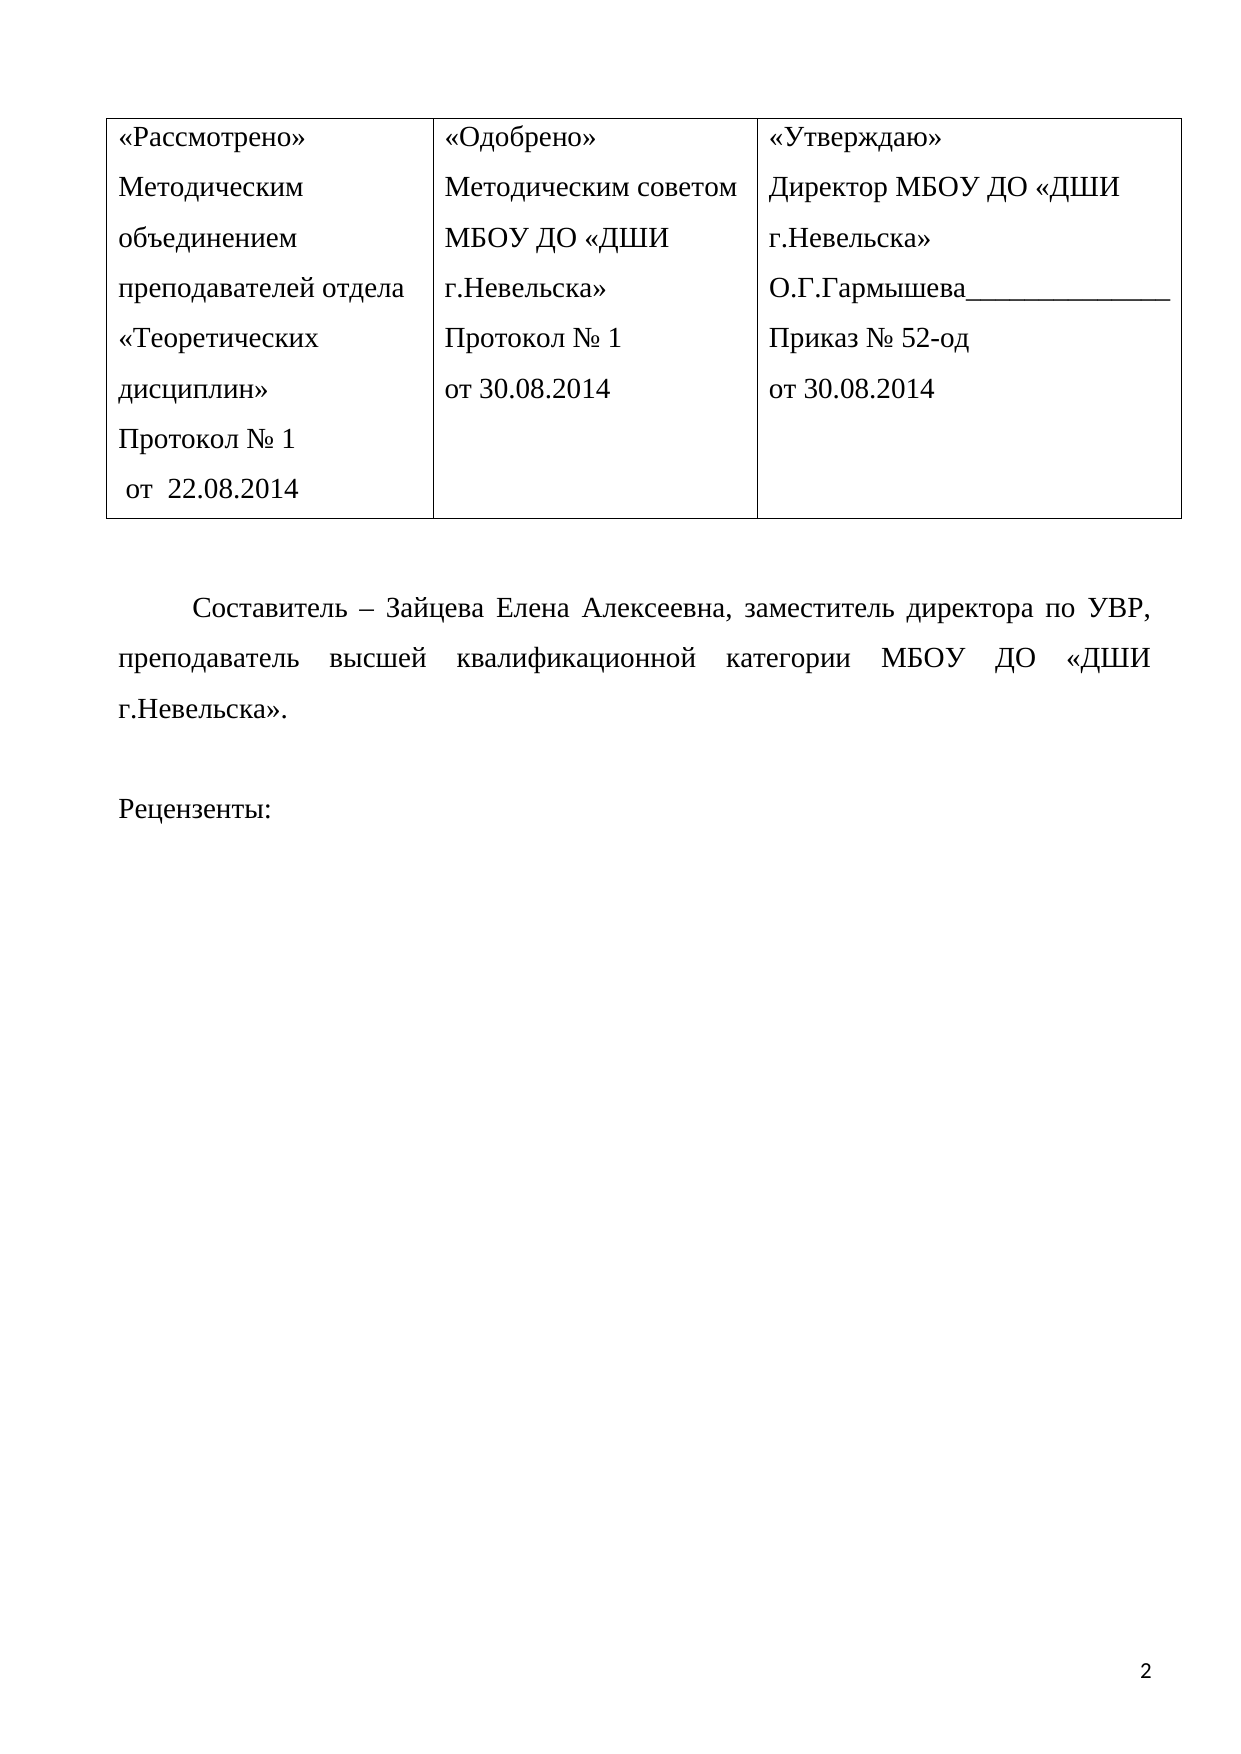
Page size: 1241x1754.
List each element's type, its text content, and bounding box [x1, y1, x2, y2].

table_header «Одобрено» Методическим советом МБОУ ДО «ДШИ г.Невельска» Протокол № 1 от 30.08.2014 [434, 119, 757, 518]
text Составитель – Зайцева Елена Алексеевна, заместитель директора по УВР, преподаватель высшей квалификационной категории МБОУ ДО «ДШИ г.Невельска». [118, 590, 1152, 724]
text Рецензенты: [118, 791, 1152, 825]
table_header «Утверждаю» Директор МБОУ ДО «ДШИ г.Невельска» О.Г.Гармышева______________ Приказ № 52-од от 30.08.2014 [758, 119, 1181, 518]
table_header «Рассмотрено» Методическим объединением преподавателей отдела «Теоретических дисциплин» Протокол № 1 от 22.08.2014 [107, 119, 433, 518]
